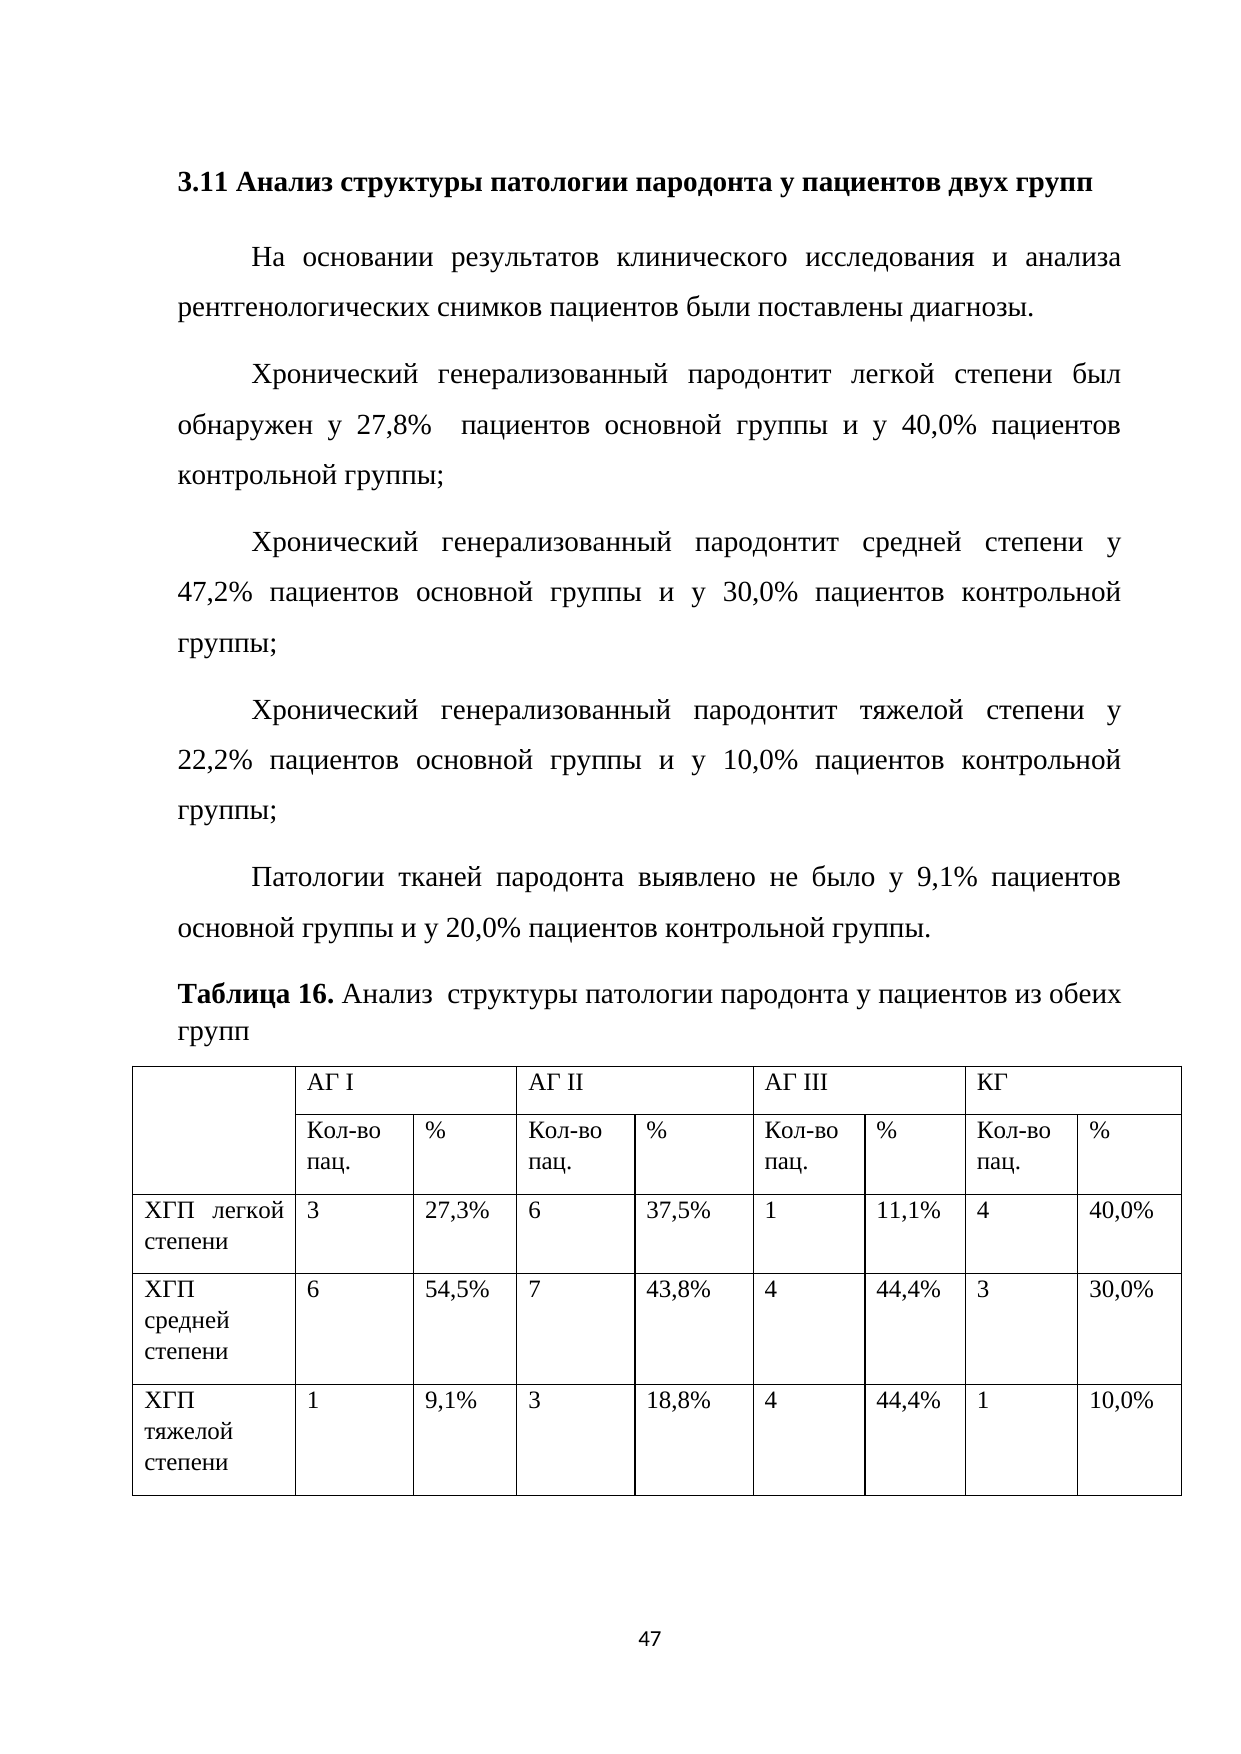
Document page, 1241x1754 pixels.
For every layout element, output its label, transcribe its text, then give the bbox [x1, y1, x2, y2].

table_cell % [866, 1115, 965, 1194]
table_cell 37,5% [636, 1195, 753, 1273]
table_cell 4 [754, 1274, 864, 1384]
text Хронический генерализованный пародонтит легкой степени был обнаружен у 27,8% пациентов основной группы и у 40,0% пациентов контрольной группы; [177, 357, 1122, 491]
table_cell 54,5% [414, 1274, 516, 1384]
table_cell ХГП легкой степени [133, 1195, 295, 1273]
table_cell 6 [296, 1274, 413, 1384]
table_cell 18,8% [636, 1385, 753, 1494]
table_cell % [414, 1115, 516, 1194]
table_cell 44,4% [866, 1385, 965, 1494]
table_cell 4 [966, 1195, 1077, 1273]
table_cell 44,4% [866, 1274, 965, 1384]
table_cell Кол-во пац. [517, 1115, 634, 1194]
text Хронический генерализованный пародонтит средней степени у 47,2% пациентов основной группы и у 30,0% пациентов контрольной группы; [177, 524, 1122, 658]
table_cell 30,0% [1078, 1274, 1181, 1384]
table_cell 10,0% [1078, 1385, 1181, 1494]
table_cell Кол-во пац. [966, 1115, 1077, 1194]
table_cell 6 [517, 1195, 634, 1273]
table_cell 3 [296, 1195, 413, 1273]
table_cell 3 [517, 1385, 634, 1494]
table_cell % [1078, 1115, 1181, 1194]
table_cell % [636, 1115, 753, 1194]
table_cell 43,8% [636, 1274, 753, 1384]
table_cell 9,1% [414, 1385, 516, 1494]
text На основании результатов клинического исследования и анализа рентгенологических снимков пациентов были поставлены диагнозы. [177, 239, 1122, 323]
text Хронический генерализованный пародонтит тяжелой степени у 22,2% пациентов основной группы и у 10,0% пациентов контрольной группы; [177, 692, 1122, 826]
table_header АГ I [296, 1067, 516, 1114]
text Патологии тканей пародонта выявлено не было у 9,1% пациентов основной группы и у 20,0% пациентов контрольной группы. [177, 859, 1122, 943]
table_header АГ III [754, 1067, 965, 1114]
table_cell ХГП тяжелой степени [133, 1385, 295, 1494]
table_header КГ [966, 1067, 1181, 1114]
table_cell 1 [966, 1385, 1077, 1494]
table_header АГ II [517, 1067, 753, 1114]
table_cell Кол-во пац. [296, 1115, 413, 1194]
subtitle 3.11 Анализ структуры патологии пародонта у пациентов двух групп [177, 164, 1122, 197]
table_cell 3 [966, 1274, 1077, 1384]
table_cell ХГП средней степени [133, 1274, 295, 1384]
table_cell 40,0% [1078, 1195, 1181, 1273]
table_cell 1 [296, 1385, 413, 1494]
table_cell 4 [754, 1385, 864, 1494]
table_cell 27,3% [414, 1195, 516, 1273]
table_cell 1 [754, 1195, 864, 1273]
text Таблица 16. Анализ структуры патологии пародонта у пациентов из обеих групп [177, 977, 1122, 1046]
table_cell Кол-во пац. [754, 1115, 864, 1194]
table_cell 11,1% [866, 1195, 965, 1273]
table_cell 7 [517, 1274, 634, 1384]
table_header [133, 1067, 295, 1194]
